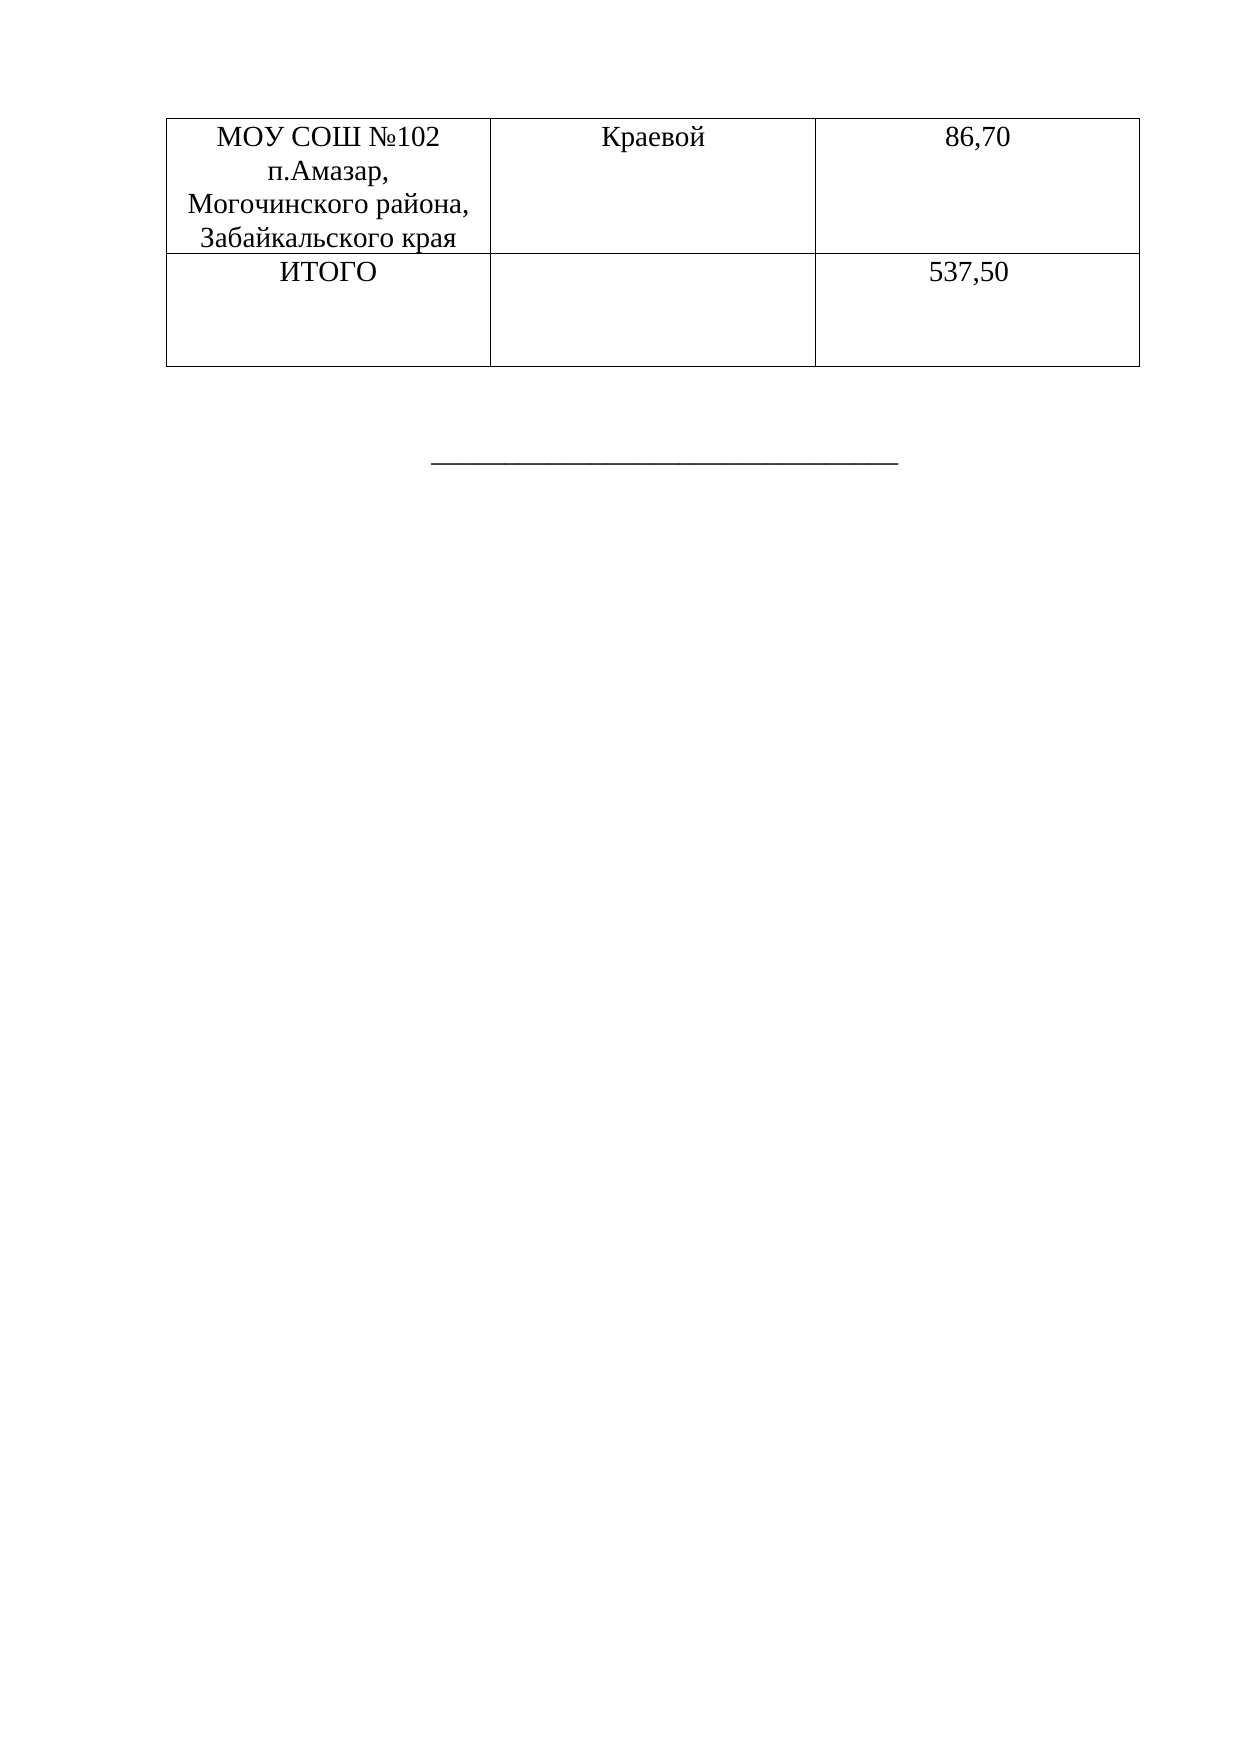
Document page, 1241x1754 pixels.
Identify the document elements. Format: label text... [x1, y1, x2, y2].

text ________________________________ [177, 434, 1152, 467]
table_cell ИТОГО [167, 254, 490, 366]
table_cell 537,50 [816, 254, 1139, 366]
table_cell МОУ СОШ №102 п.Амазар, Могочинского района, Забайкальского края [167, 119, 490, 253]
table_cell 86,70 [816, 119, 1139, 253]
table_cell Краевой [491, 119, 815, 253]
table_cell [491, 254, 815, 366]
